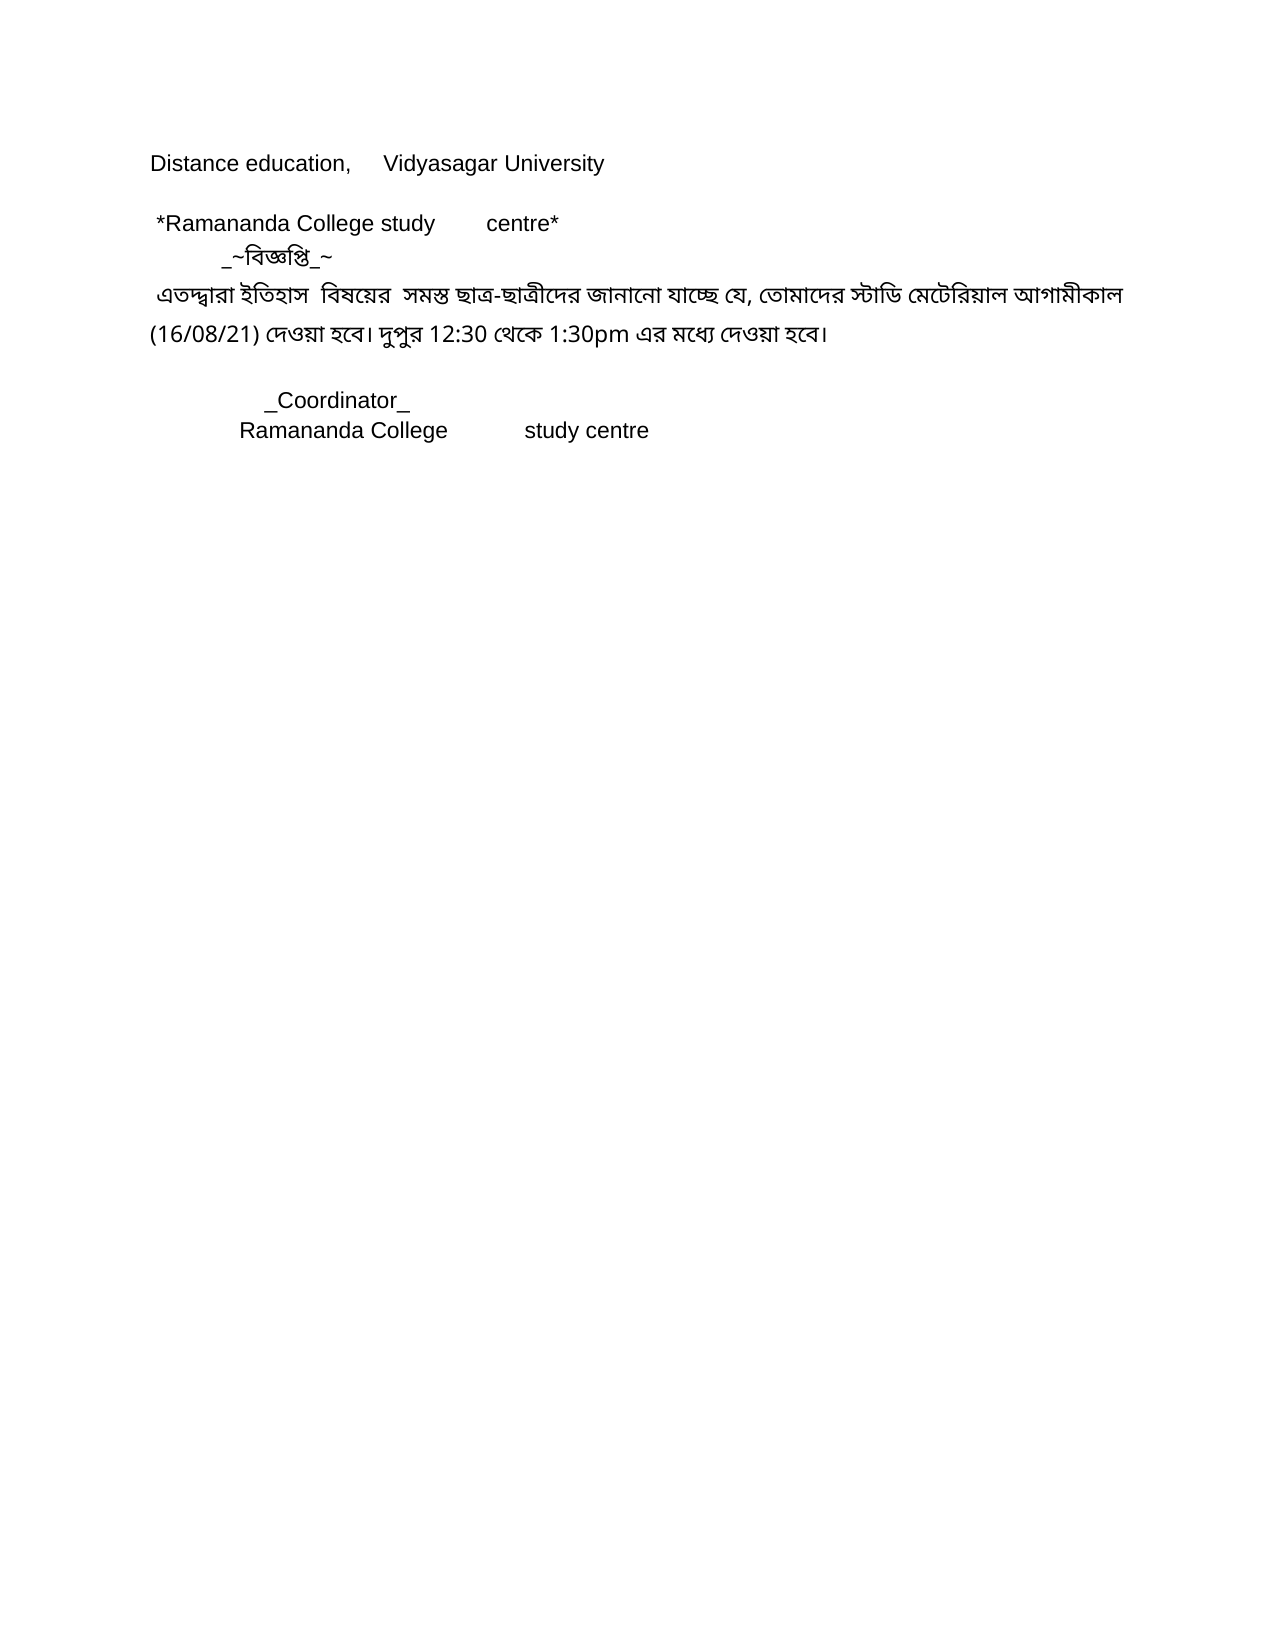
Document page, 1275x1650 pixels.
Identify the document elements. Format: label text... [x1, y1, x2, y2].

text _~বিজ্ঞপ্তি_~ [150, 241, 1125, 274]
text Distance education, Vidyasagar University [150, 150, 1125, 176]
text _Coordinator_ [150, 387, 1125, 413]
text *Ramananda College study centre* [150, 210, 1125, 237]
text এতদ্দ্বারা ইতিহাস বিষয়ের সমস্ত ছাত্র-ছাত্রীদের জানানো যাচ্ছে যে, তোমাদের স্টাডি মেটেরিয়াল আগামীকাল (16/08/21) দেওয়া হবে। দুপুর 12:30 থেকে 1:30pm এর মধ্যে দেওয়া হবে। [150, 279, 1125, 352]
text Ramananda College study centre [150, 417, 1125, 444]
